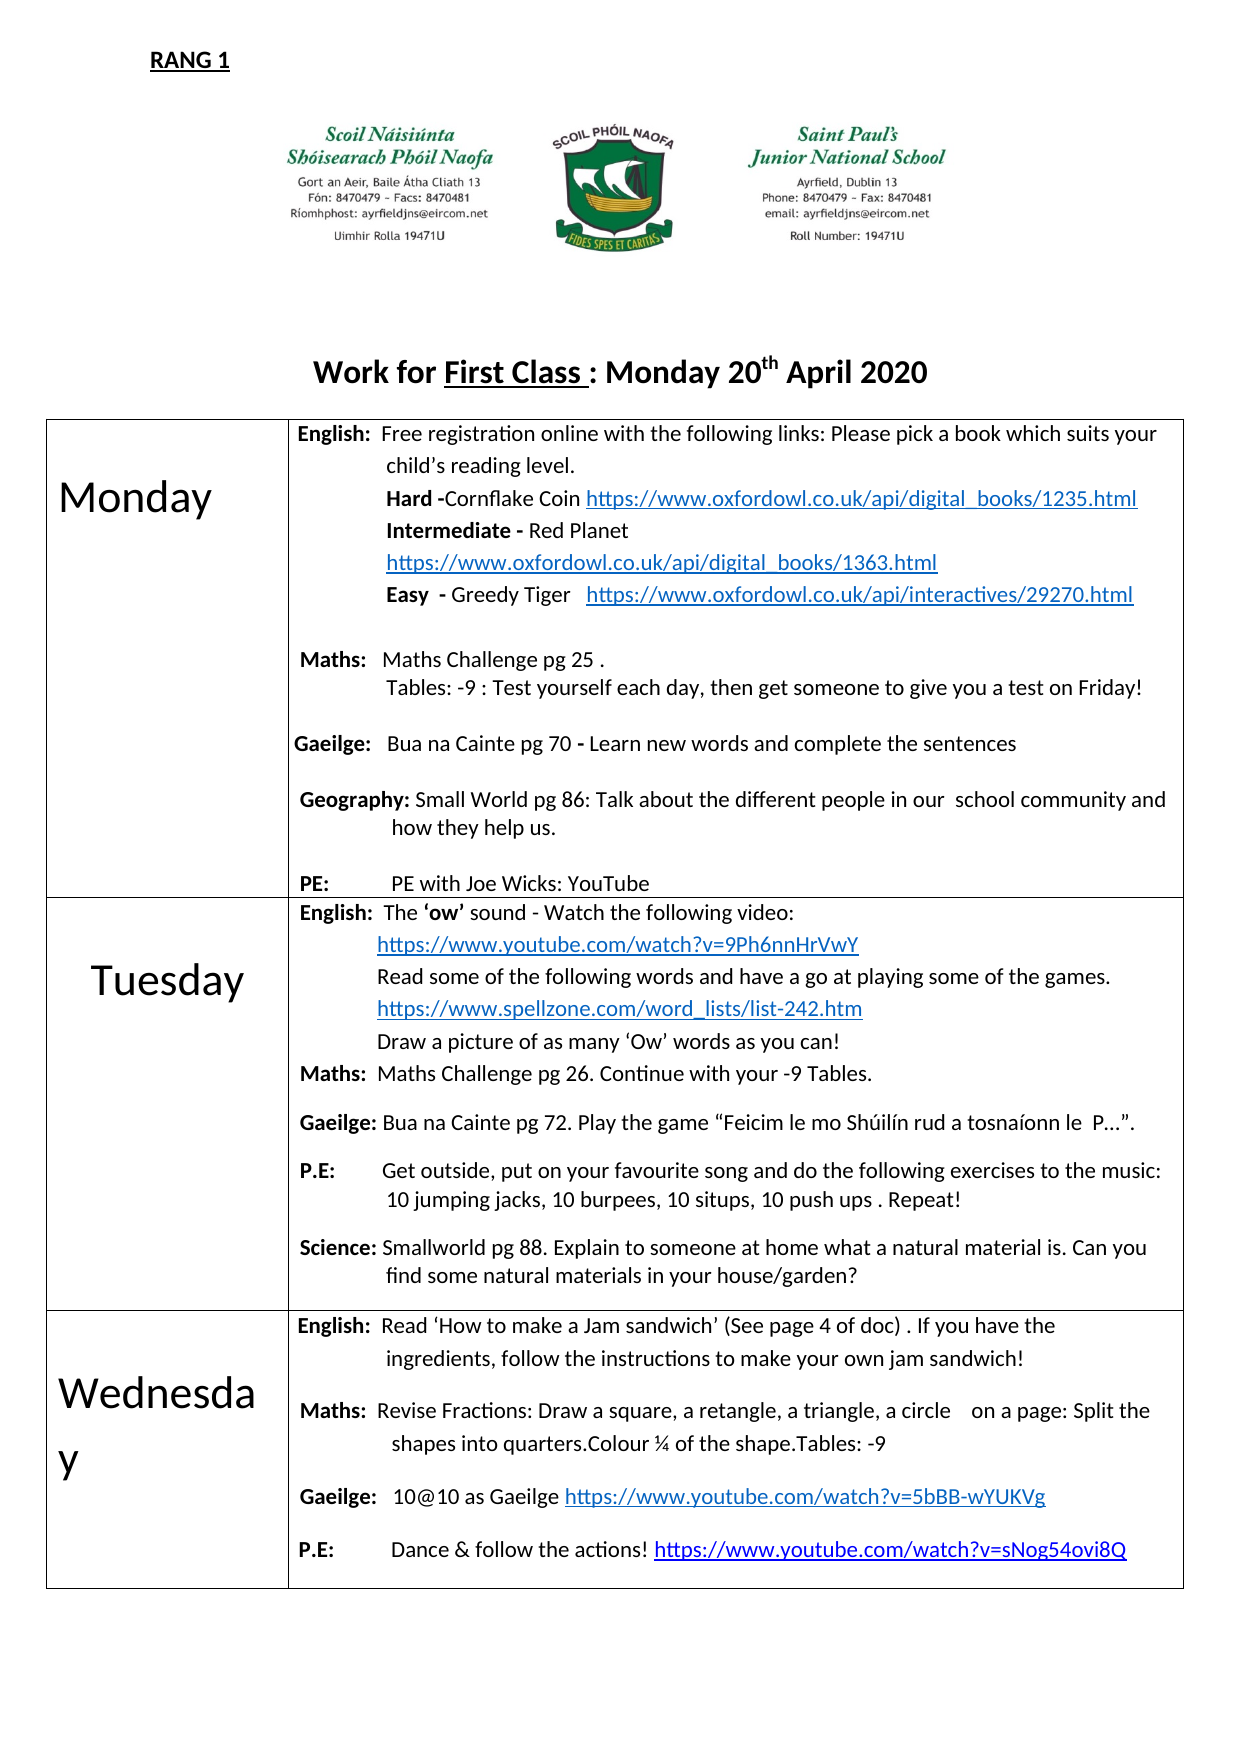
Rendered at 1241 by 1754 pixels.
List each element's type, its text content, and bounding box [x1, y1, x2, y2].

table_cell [289, 1311, 1183, 1588]
table_header Monday [47, 420, 288, 897]
table_cell Wednesday [47, 1311, 288, 1588]
table_cell English: The ‘ow’ sound - Watch the following video: https://www.youtube.com/watch?v=9Ph6nnHrVwY Read some of the following words and have a go at playing some of the games. https://www.spellzone.com/word_lists/list-242.htm Draw a picture of as many ‘Ow’ words as you can! Maths: Maths Challenge pg 26. Continue with your -9 Tables. Gaeilge: Bua na Cainte pg 72. Play the game “Feicim le mo Shúilín rud a tosnaíonn le P…”. P.E: Get outside, put on your favourite song and do the following exercises to the music: 10 jumping jacks, 10 burpees, 10 situps, 10 push ups . Repeat! Science: Smallworld pg 88. Explain to someone at home what a natural material is. Can you find some natural materials in your house/garden? [289, 898, 1183, 1310]
text RANG 1 [150, 44, 1090, 75]
table_header English: Free registration online with the following links: Please pick a book which suits your child’s reading level. Hard -Cornflake Coin https://www.oxfordowl.co.uk/api/digital_books/1235.html Intermediate - Red Planet https://www.oxfordowl.co.uk/api/digital_books/1363.html Easy - Greedy Tiger https://www.oxfordowl.co.uk/api/interactives/29270.html Maths: Maths Challenge pg 25 . Tables: -9 : Test yourself each day, then get someone to give you a test on Friday! Gaeilge: Bua na Cainte pg 70 - Learn new words and complete the sentences Geography: Small World pg 86: Talk about the different people in our school community and how they help us. PE: PE with Joe Wicks: YouTube [289, 420, 1183, 897]
text Work for First Class : Monday 20th April 2020 [150, 351, 1090, 392]
picture [247, 100, 993, 259]
table_cell Tuesday [47, 898, 288, 1310]
